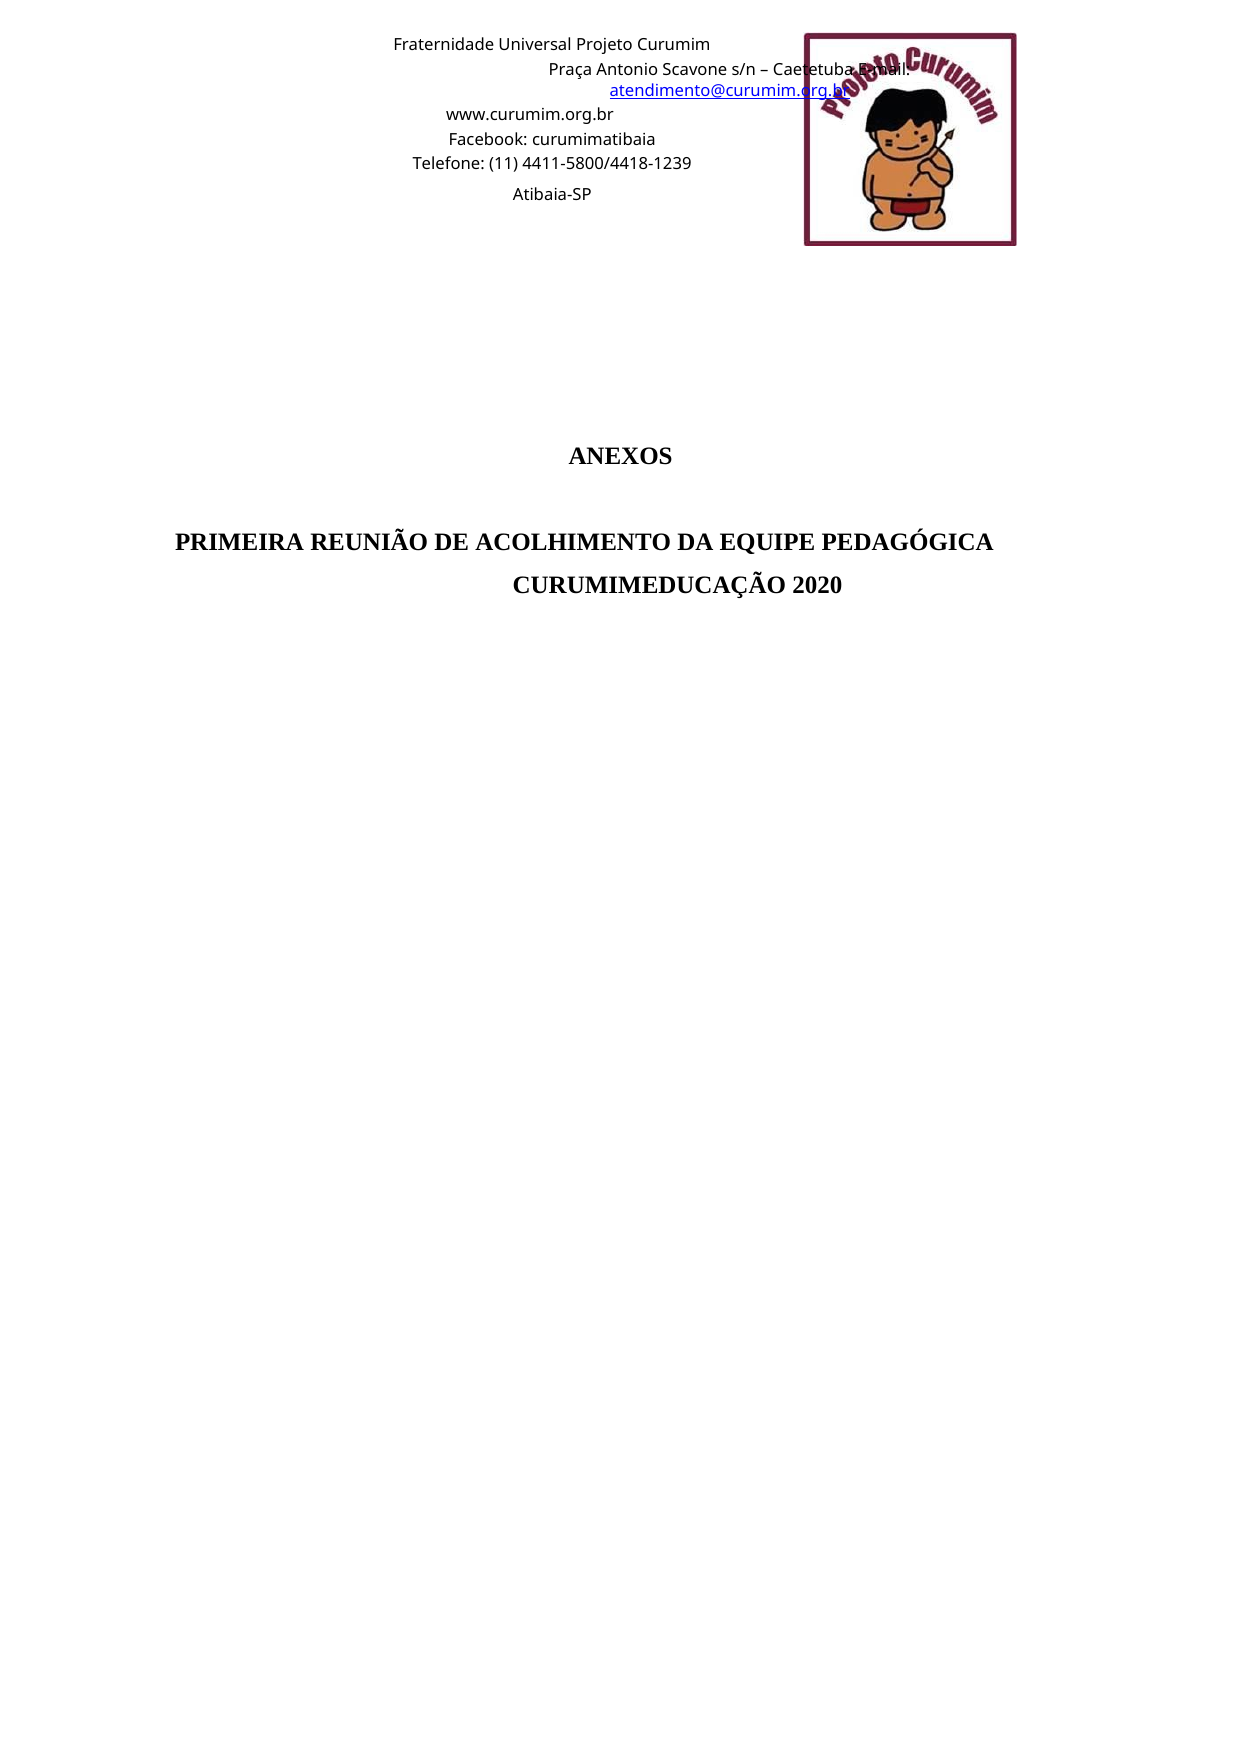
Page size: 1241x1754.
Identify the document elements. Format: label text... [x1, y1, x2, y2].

text ANEXOS [88, 441, 1153, 470]
picture [803, 32, 1017, 246]
subtitle PRIMEIRA REUNIÃO DE ACOLHIMENTO DA EQUIPE PEDAGÓGICA CURUMIMEDUCAÇÃO 2020 [87, 527, 1153, 598]
